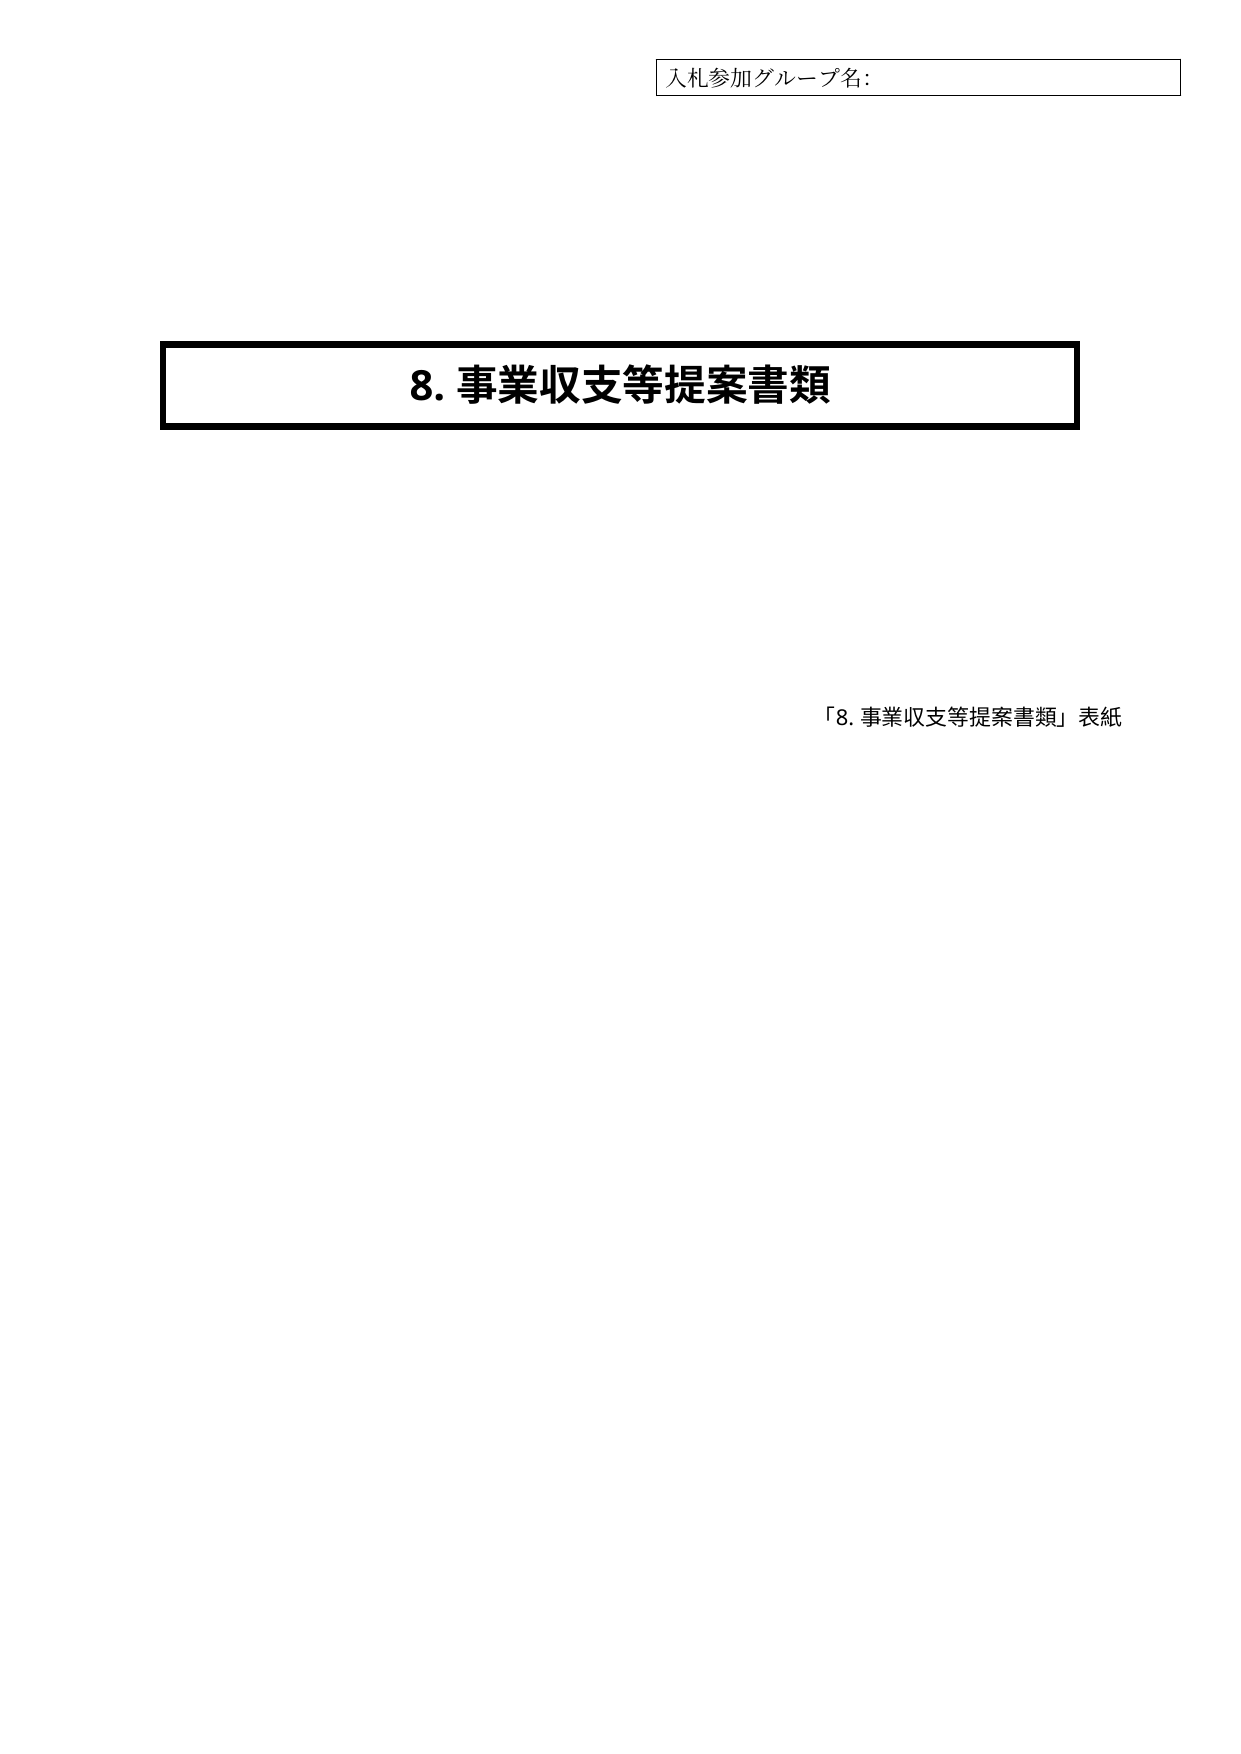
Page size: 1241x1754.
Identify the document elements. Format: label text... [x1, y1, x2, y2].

text 「8. 事業収支等提案書類」表紙 [89, 700, 1122, 732]
